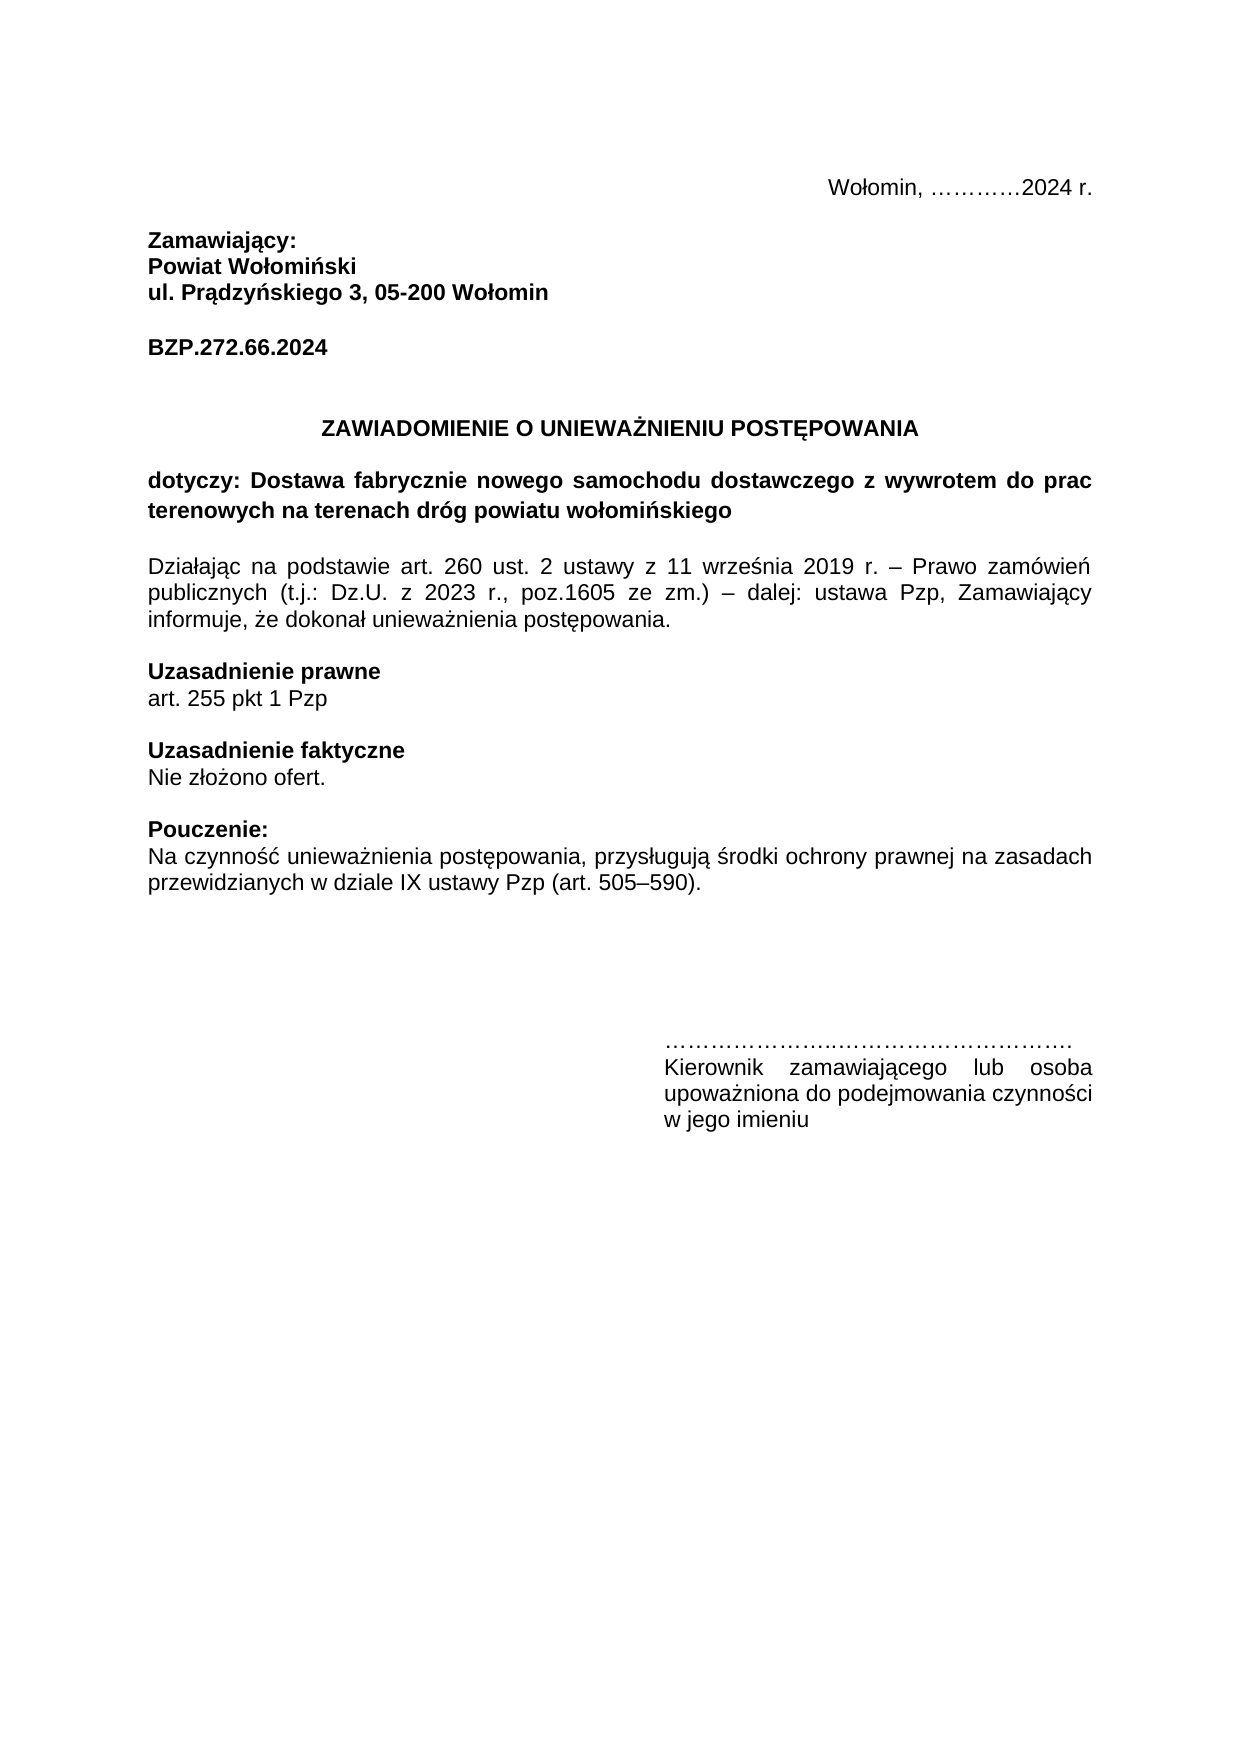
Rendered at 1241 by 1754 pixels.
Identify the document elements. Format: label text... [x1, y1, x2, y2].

text Zamawiający: [148, 227, 1093, 253]
text Działając na podstawie art. 260 ust. 2 ustawy z 11 września 2019 r. – Prawo zamówień publicznych (t.j.: Dz.U. z 2023 r., poz.1605 ze zm.) – dalej: ustawa Pzp, Zamawiający informuje, że dokonał unieważnienia postępowania. [148, 553, 1093, 632]
text Kierownik zamawiającego lub osoba upoważniona do podejmowania czynności w jego imieniu [664, 1054, 1093, 1133]
text ul. Prądzyńskiego 3, 05-200 Wołomin [148, 279, 1093, 306]
text Pouczenie: [148, 816, 1093, 843]
text art. 255 pkt 1 Pzp [148, 685, 1093, 711]
text Powiat Wołomiński [148, 253, 1093, 279]
text Nie złożono ofert. [148, 764, 1093, 790]
text Wołomin, …………2024 r. [118, 174, 1093, 200]
text Uzasadnienie faktyczne [148, 737, 1093, 764]
text Uzasadnienie prawne [148, 658, 1093, 685]
text Na czynność unieważnienia postępowania, przysługują środki ochrony prawnej na zasadach przewidzianych w dziale IX ustawy Pzp (art. 505–590). [148, 843, 1093, 896]
text …………………..…………………………. [590, 1027, 1093, 1054]
text ZAWIADOMIENIE O UNIEWAŻNIENIU POSTĘPOWANIA [148, 414, 1093, 441]
text dotyczy: Dostawa fabrycznie nowego samochodu dostawczego z wywrotem do prac terenowych na terenach dróg powiatu wołomińskiego [148, 467, 1093, 523]
text BZP.272.66.2024 [148, 334, 1093, 360]
